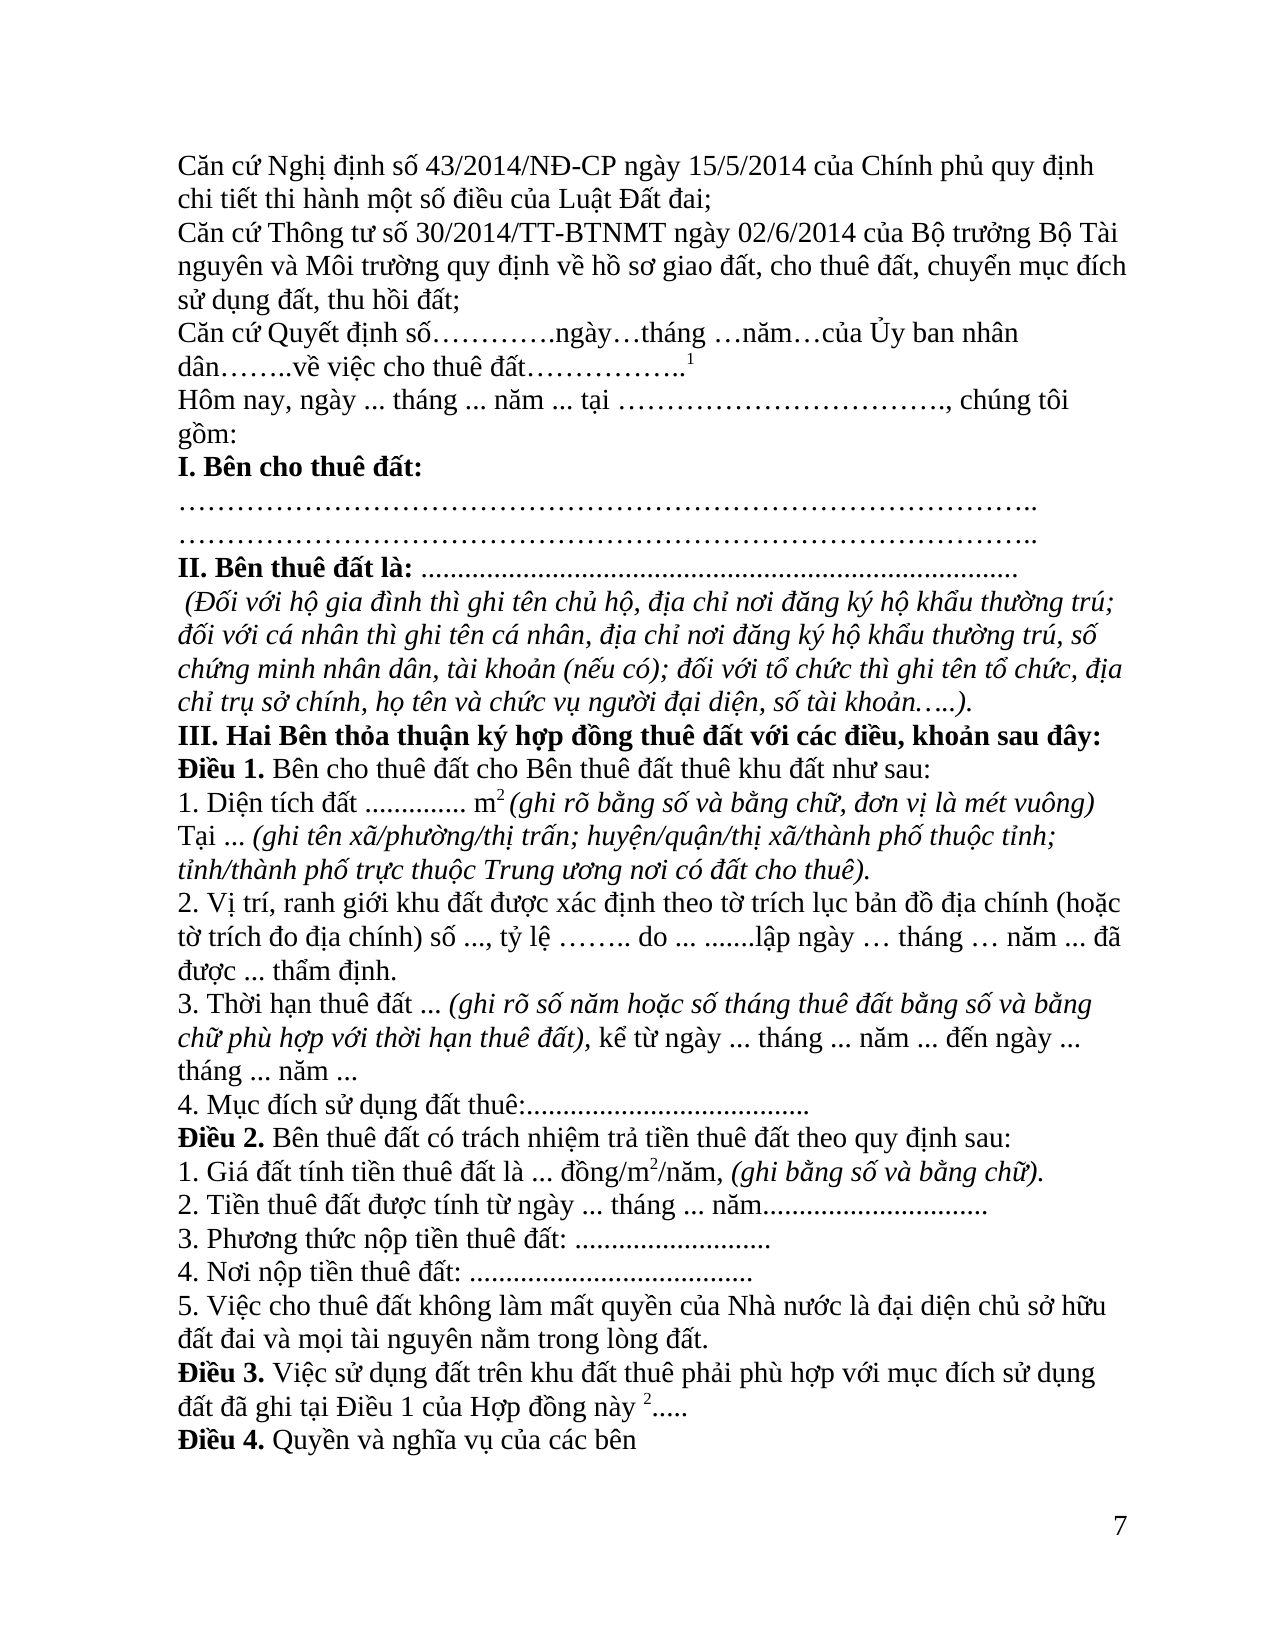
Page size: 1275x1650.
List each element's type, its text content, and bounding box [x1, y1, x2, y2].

text Căn cứ Nghị định số 43/2014/NĐ-CP ngày 15/5/2014 của Chính phủ quy định chi tiết thi hành một số điều của Luật Đất đai; [177, 148, 1127, 215]
text 4. Mục đích sử dụng đất thuê:....................................... [177, 1087, 1127, 1120]
text III. Hai Bên thỏa thuận ký hợp đồng thuê đất với các điều, khoản sau đây: [177, 718, 1127, 751]
text I. Bên cho thuê đất: [177, 449, 1127, 483]
text 1. Diện tích đất .............. m2 (ghi rõ bằng số và bằng chữ, đơn vị là mét vuông) [177, 785, 1127, 818]
text 2. Tiền thuê đất được tính từ ngày ... tháng ... năm............................... [177, 1187, 1127, 1221]
text Điều 3. Việc sử dụng đất trên khu đất thuê phải phù hợp với mục đích sử dụng đất đã ghi tại Điều 1 của Hợp đồng này 2..... [177, 1355, 1127, 1422]
text Căn cứ Quyết định số………….ngày…tháng …năm…của Ủy ban nhân dân……..về việc cho thuê đất……………..1 [177, 315, 1127, 382]
text Hôm nay, ngày ... tháng ... năm ... tại ……………………………., chúng tôi gồm: [177, 382, 1127, 449]
text 2. Vị trí, ranh giới khu đất được xác định theo tờ trích lục bản đồ địa chính (hoặc tờ trích đo địa chính) số ..., tỷ lệ …….. do ... .......lập ngày … tháng … năm ... đã được ... thẩm định. [177, 886, 1127, 986]
text Căn cứ Thông tư số 30/2014/TT-BTNMT ngày 02/6/2014 của Bộ trưởng Bộ Tài nguyên và Môi trường quy định về hồ sơ giao đất, cho thuê đất, chuyển mục đích sử dụng đất, thu hồi đất; [177, 215, 1127, 315]
text II. Bên thuê đất là: .................................................................................. [177, 550, 1127, 584]
text (Đối với hộ gia đình thì ghi tên chủ hộ, địa chỉ nơi đăng ký hộ khẩu thường trú; đối với cá nhân thì ghi tên cá nhân, địa chỉ nơi đăng ký hộ khẩu thường trú, số chứng minh nhân dân, tài khoản (nếu có); đối với tổ chức thì ghi tên tổ chức, địa chỉ trụ sở chính, họ tên và chức vụ người đại diện, số tài khoản…..). [177, 584, 1127, 718]
text Tại ... (ghi tên xã/phường/thị trấn; huyện/quận/thị xã/thành phố thuộc tỉnh; tỉnh/thành phố trực thuộc Trung ương nơi có đất cho thuê). [177, 818, 1127, 886]
text 3. Thời hạn thuê đất ... (ghi rõ số năm hoặc số tháng thuê đất bằng số và bằng chữ phù hợp với thời hạn thuê đất), kể từ ngày ... tháng ... năm ... đến ngày ... tháng ... năm ... [177, 986, 1127, 1087]
text …………………………………………………………………………….. [177, 483, 1127, 517]
text 5. Việc cho thuê đất không làm mất quyền của Nhà nước là đại diện chủ sở hữu đất đai và mọi tài nguyên nằm trong lòng đất. [177, 1288, 1127, 1355]
text Điều 4. Quyền và nghĩa vụ của các bên [177, 1422, 1127, 1456]
text 3. Phương thức nộp tiền thuê đất: ........................... [177, 1221, 1127, 1254]
text Điều 1. Bên cho thuê đất cho Bên thuê đất thuê khu đất như sau: [177, 751, 1127, 785]
text 4. Nơi nộp tiền thuê đất: ....................................... [177, 1254, 1127, 1288]
text Điều 2. Bên thuê đất có trách nhiệm trả tiền thuê đất theo quy định sau: [177, 1120, 1127, 1154]
text 1. Giá đất tính tiền thuê đất là ... đồng/m2/năm, (ghi bằng số và bằng chữ). [177, 1154, 1127, 1187]
text …………………………………………………………………………….. [177, 517, 1127, 550]
